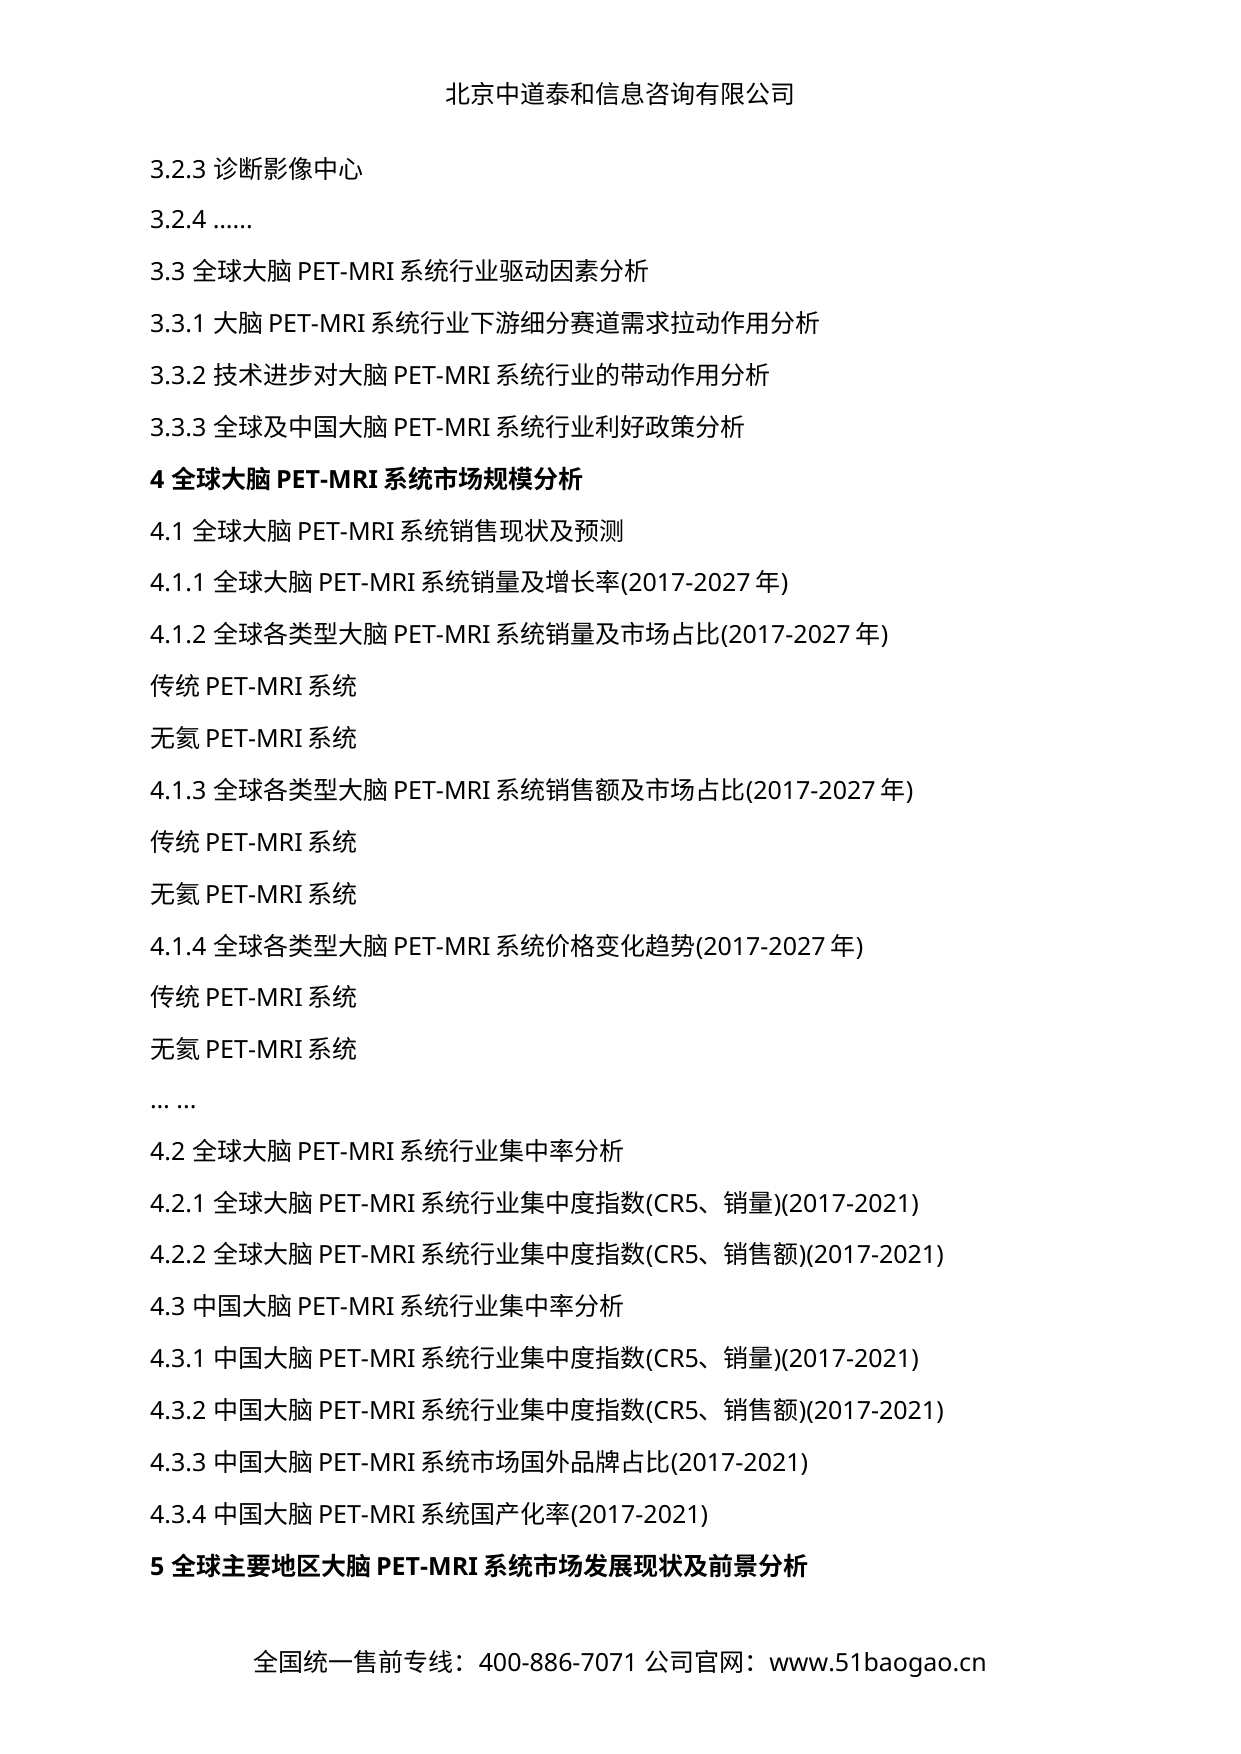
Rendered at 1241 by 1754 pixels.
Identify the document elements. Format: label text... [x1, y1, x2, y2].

text 3.3.1 大脑PET-MRI系统行业下游细分赛道需求拉动作用分析 [150, 303, 1090, 340]
text … ... [150, 1082, 1090, 1116]
text 无氦PET-MRI系统 [150, 718, 1090, 755]
text 4.2 全球大脑PET-MRI系统行业集中率分析 [150, 1131, 1090, 1167]
text 4.2.2 全球大脑PET-MRI系统行业集中度指数(CR5、销售额)(2017-2021) [150, 1235, 1090, 1271]
text 传统PET-MRI系统 [150, 822, 1090, 858]
text 5 全球主要地区大脑PET-MRI系统市场发展现状及前景分析 [150, 1546, 1090, 1582]
text 3.2.4 …... [150, 202, 1090, 236]
text 4.3.3 中国大脑PET-MRI系统市场国外品牌占比(2017-2021) [150, 1442, 1090, 1479]
text 3.3.2 技术进步对大脑PET-MRI系统行业的带动作用分析 [150, 355, 1090, 392]
text 传统PET-MRI系统 [150, 978, 1090, 1014]
text 4.1.2 全球各类型大脑PET-MRI系统销量及市场占比(2017-2027年) [150, 615, 1090, 651]
text 3.3.3 全球及中国大脑PET-MRI系统行业利好政策分析 [150, 407, 1090, 443]
text 4.3.2 中国大脑PET-MRI系统行业集中度指数(CR5、销售额)(2017-2021) [150, 1391, 1090, 1427]
text 4.1.3 全球各类型大脑PET-MRI系统销售额及市场占比(2017-2027年) [150, 770, 1090, 807]
text 4.1.1 全球大脑PET-MRI系统销量及增长率(2017-2027年) [150, 563, 1090, 599]
text 无氦PET-MRI系统 [150, 874, 1090, 910]
text 4.2.1 全球大脑PET-MRI系统行业集中度指数(CR5、销量)(2017-2021) [150, 1183, 1090, 1219]
text 4.1.4 全球各类型大脑PET-MRI系统价格变化趋势(2017-2027年) [150, 926, 1090, 962]
text 无氦PET-MRI系统 [150, 1030, 1090, 1066]
text 3.3 全球大脑PET-MRI系统行业驱动因素分析 [150, 252, 1090, 288]
text 传统PET-MRI系统 [150, 667, 1090, 703]
text 4.3 中国大脑PET-MRI系统行业集中率分析 [150, 1287, 1090, 1323]
text 3.2.3 诊断影像中心 [150, 150, 1090, 186]
text 4 全球大脑PET-MRI系统市场规模分析 [150, 459, 1090, 495]
text 4.3.4 中国大脑PET-MRI系统国产化率(2017-2021) [150, 1494, 1090, 1531]
text 4.1 全球大脑PET-MRI系统销售现状及预测 [150, 511, 1090, 547]
text 4.3.1 中国大脑PET-MRI系统行业集中度指数(CR5、销量)(2017-2021) [150, 1339, 1090, 1375]
